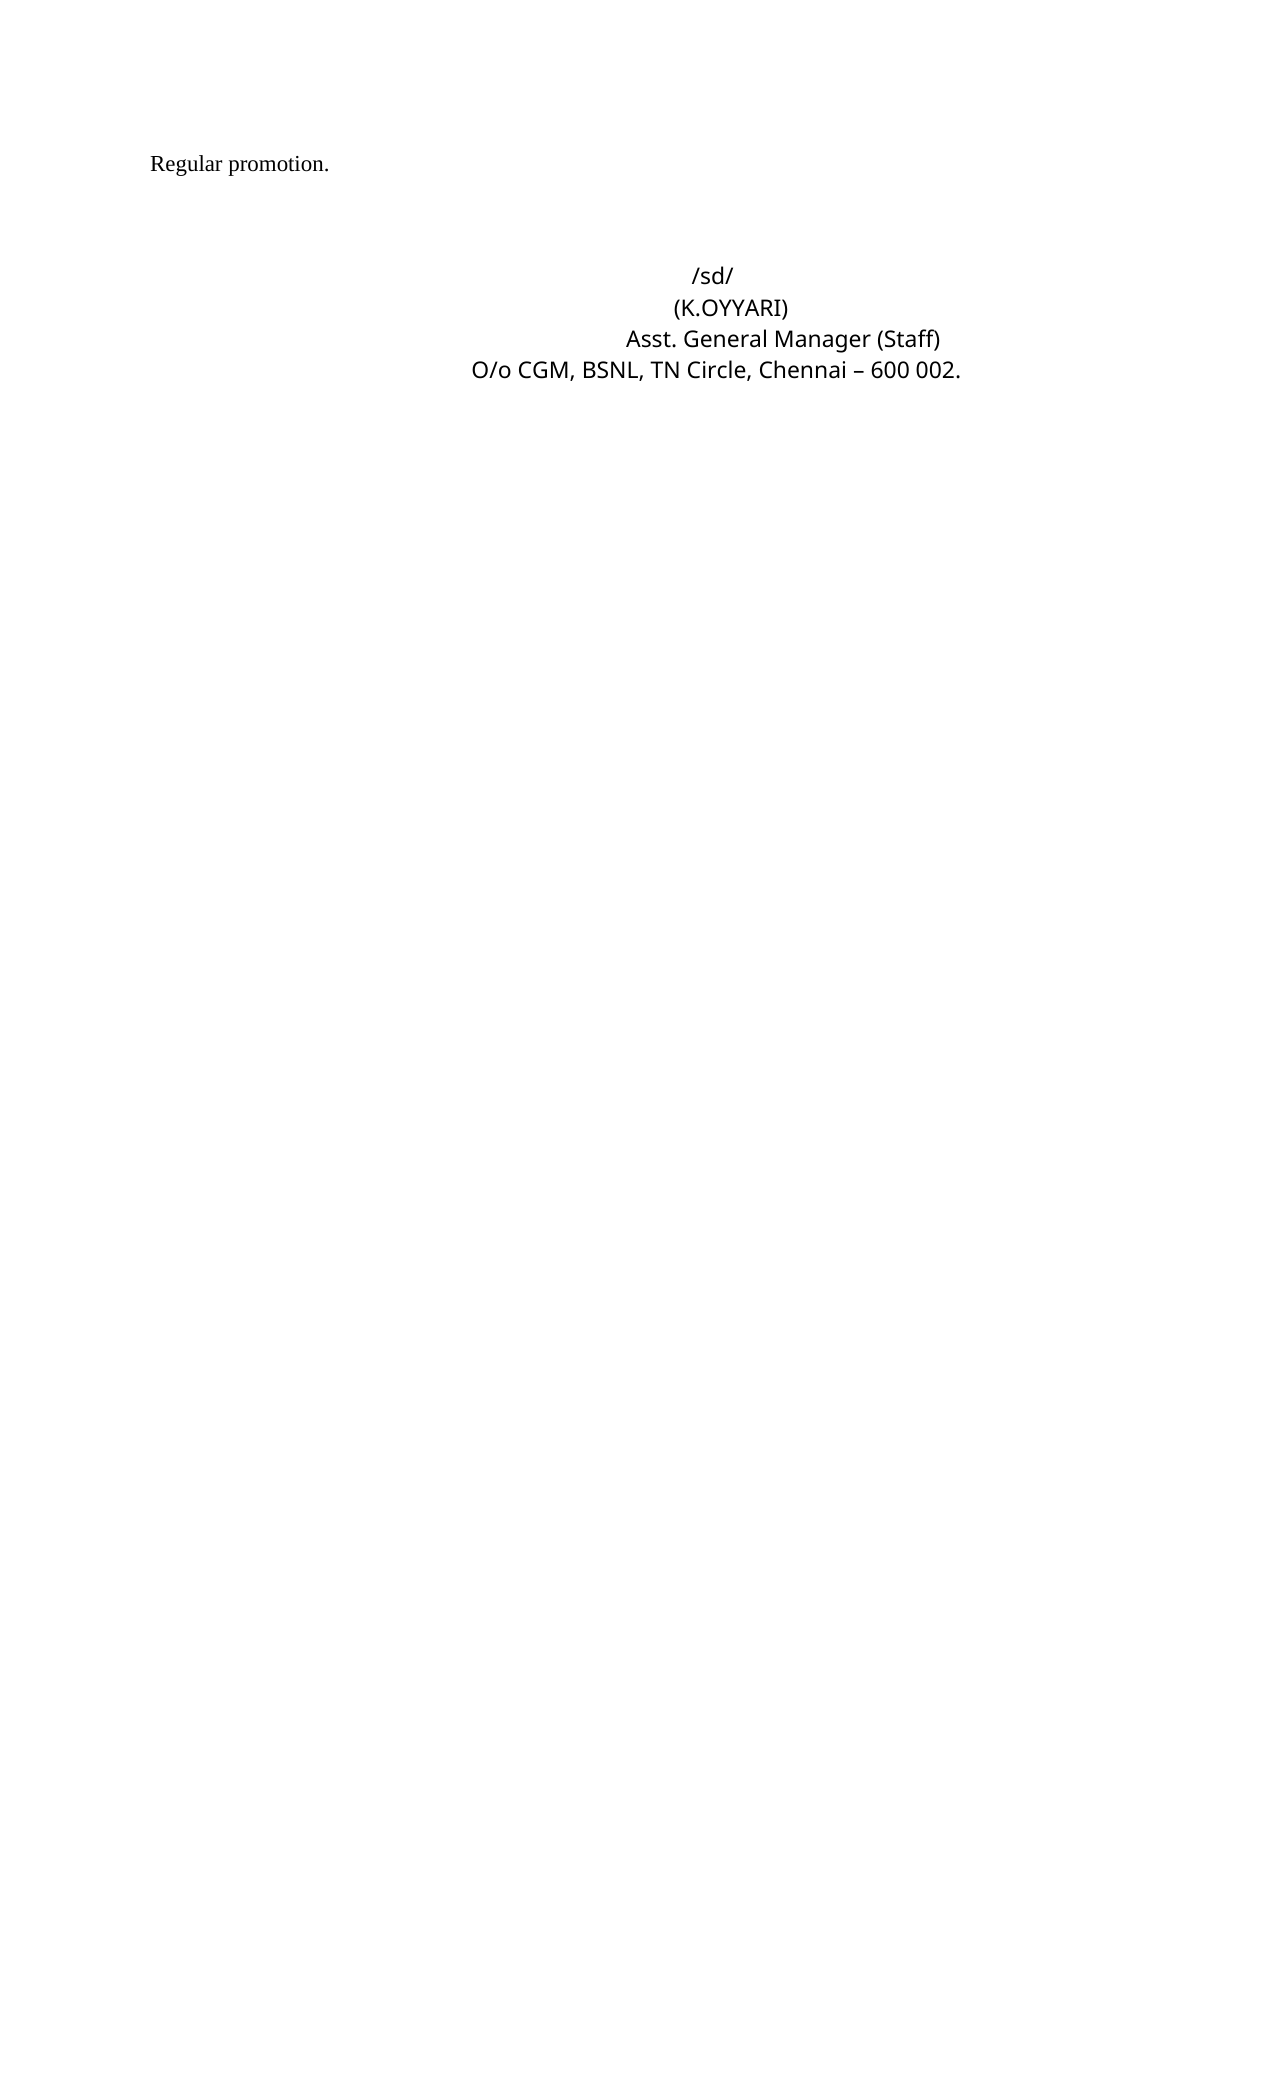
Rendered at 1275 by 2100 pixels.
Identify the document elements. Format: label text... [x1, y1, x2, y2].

text Asst. General Manager (Staff) [150, 323, 1125, 354]
text Regular promotion. [150, 150, 1125, 176]
text /sd/ [150, 260, 1125, 292]
text O/o CGM, BSNL, TN Circle, Chennai – 600 002. [150, 354, 1125, 385]
text (K.OYYARI) [150, 292, 1125, 323]
